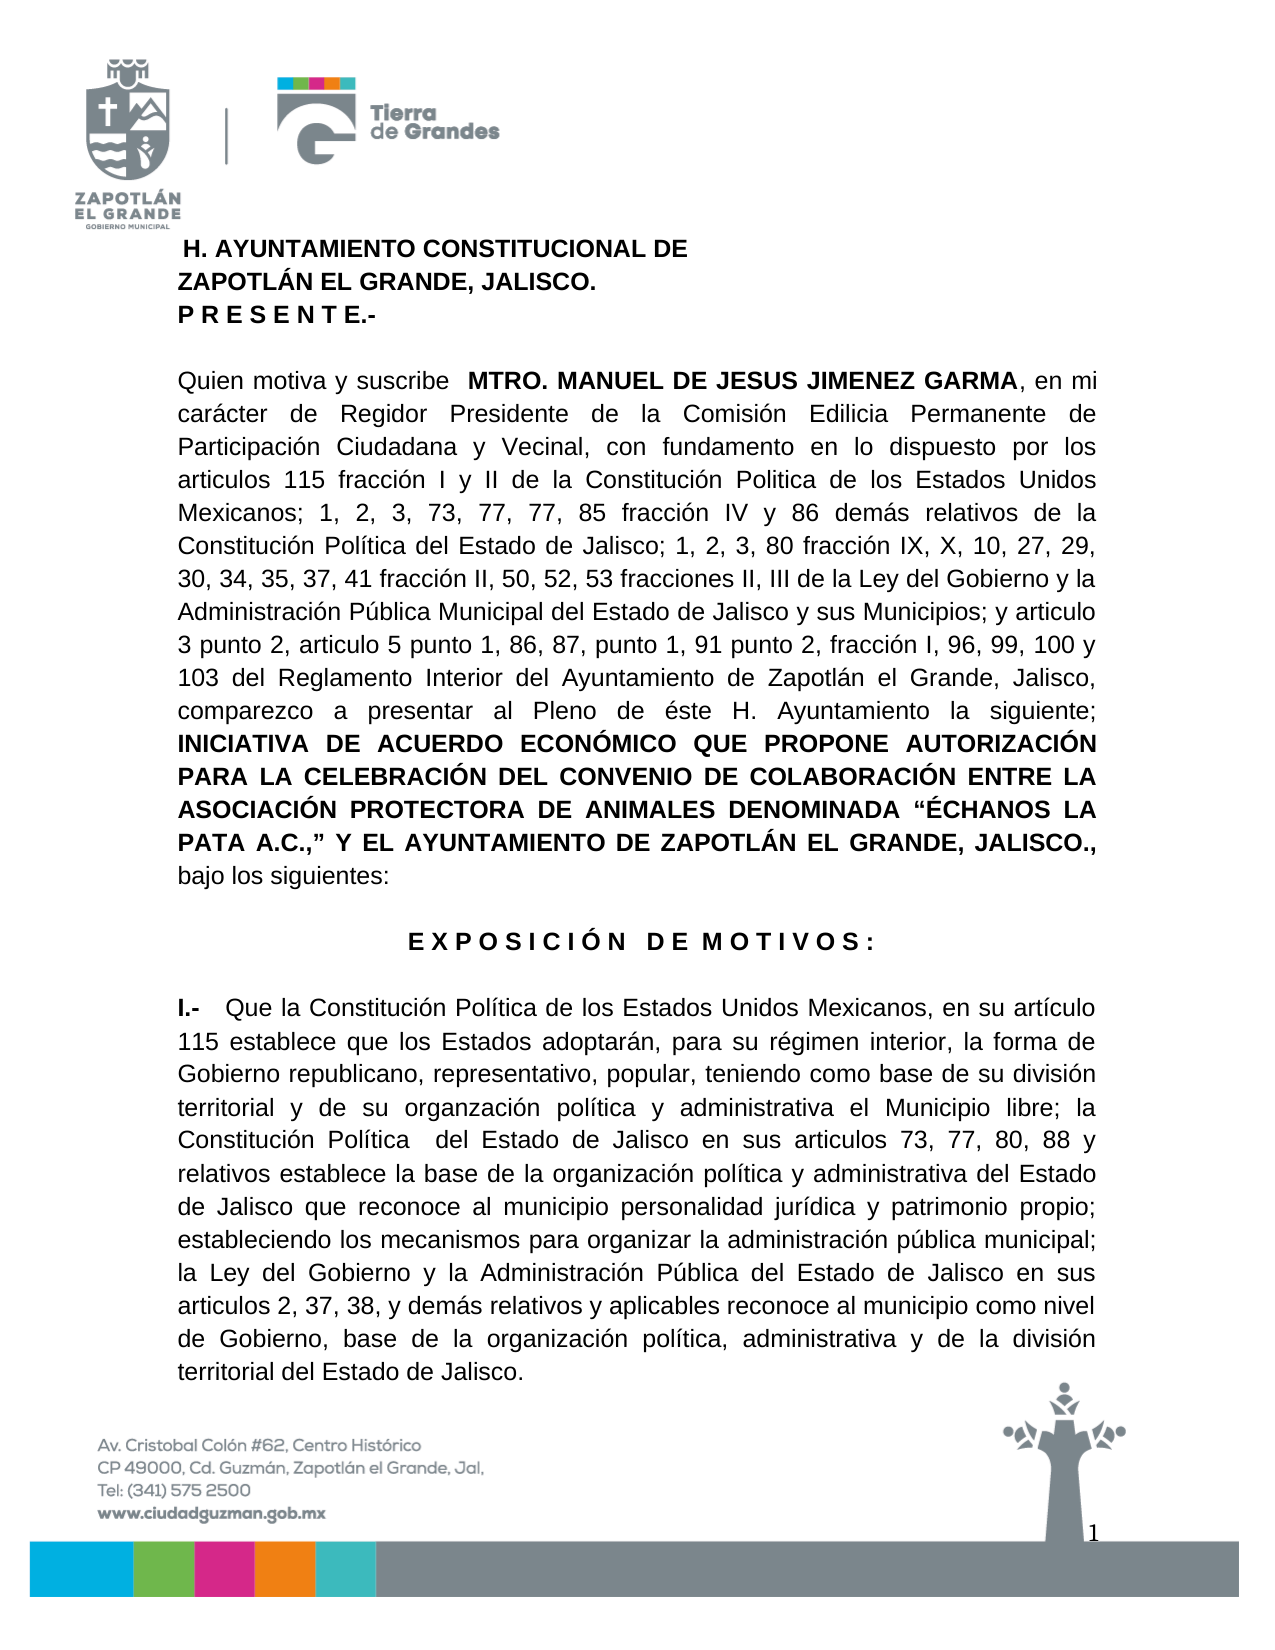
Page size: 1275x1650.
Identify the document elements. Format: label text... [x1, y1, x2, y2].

picture [0, 0, 1275, 1650]
text I.- Que la Constitución Política de los Estados Unidos Mexicanos, en su artículo 115 establece que los Estados adoptarán, para su régimen interior, la forma de Gobierno republicano, representativo, popular, teniendo como base de su división territorial y de su organzación política y administrativa el Municipio libre; la Constitución Política del Estado de Jalisco en sus articulos 73, 77, 80, 88 y relativos establece la base de la organización política y administrativa del Estado de Jalisco que reconoce al municipio personalidad jurídica y patrimonio propio; estableciendo los mecanismos para organizar la administración pública municipal; la Ley del Gobierno y la Administración Pública del Estado de Jalisco en sus articulos 2, 37, 38, y demás relativos y aplicables reconoce al municipio como nivel [177, 993, 1098, 1319]
text E X P O S I C I Ó N D E M O T I V O S : [177, 927, 1098, 956]
text H. AYUNTAMIENTO CONSTITUCIONAL DE [177, 234, 1098, 263]
text ZAPOTLÁN EL GRANDE, JALISCO. [177, 267, 1098, 296]
text P R E S E N T E.- [177, 300, 1098, 329]
text de Gobierno, base de la organización política, administrativa y de la división territorial del Estado de Jalisco. [177, 1324, 1098, 1385]
text Quien motiva y suscribe MTRO. MANUEL DE JESUS JIMENEZ GARMA, en mi carácter de Regidor Presidente de la Comisión Edilicia Permanente de Participación Ciudadana y Vecinal, con fundamento en lo dispuesto por los articulos 115 fracción I y II de la Constitución Politica de los Estados Unidos Mexicanos; 1, 2, 3, 73, 77, 77, 85 fracción IV y 86 demás relativos de la Constitución Política del Estado de Jalisco; 1, 2, 3, 80 fracción IX, X, 10, 27, 29, 30, 34, 35, 37, 41 fracción II, 50, 52, 53 fracciones II, III de la Ley del Gobierno y la Administración Pública Municipal del Estado de Jalisco y sus Municipios; y articulo 3 punto 2, articulo 5 punto 1, 86, 87, punto 1, 91 punto 2, fracción I, 96, 99, 100 y 103 del Reglamento Interior del Ayuntamiento de Zapotlán el Grande, Jalisco, comparezco a presentar al Pleno de éste H. Ayuntamiento la siguiente; INICIATIVA DE ACUERDO ECONÓMICO QUE PROPONE AUTORIZACIÓN PARA LA CELEBRACIÓN DEL CONVENIO DE COLABORACIÓN ENTRE LA ASOCIACIÓN PROTECTORA DE ANIMALES DENOMINADA “ÉCHANOS LA PATA A.C.,” Y EL AYUNTAMIENTO DE ZAPOTLÁN EL GRANDE, JALISCO., bajo los siguientes: [177, 366, 1098, 890]
